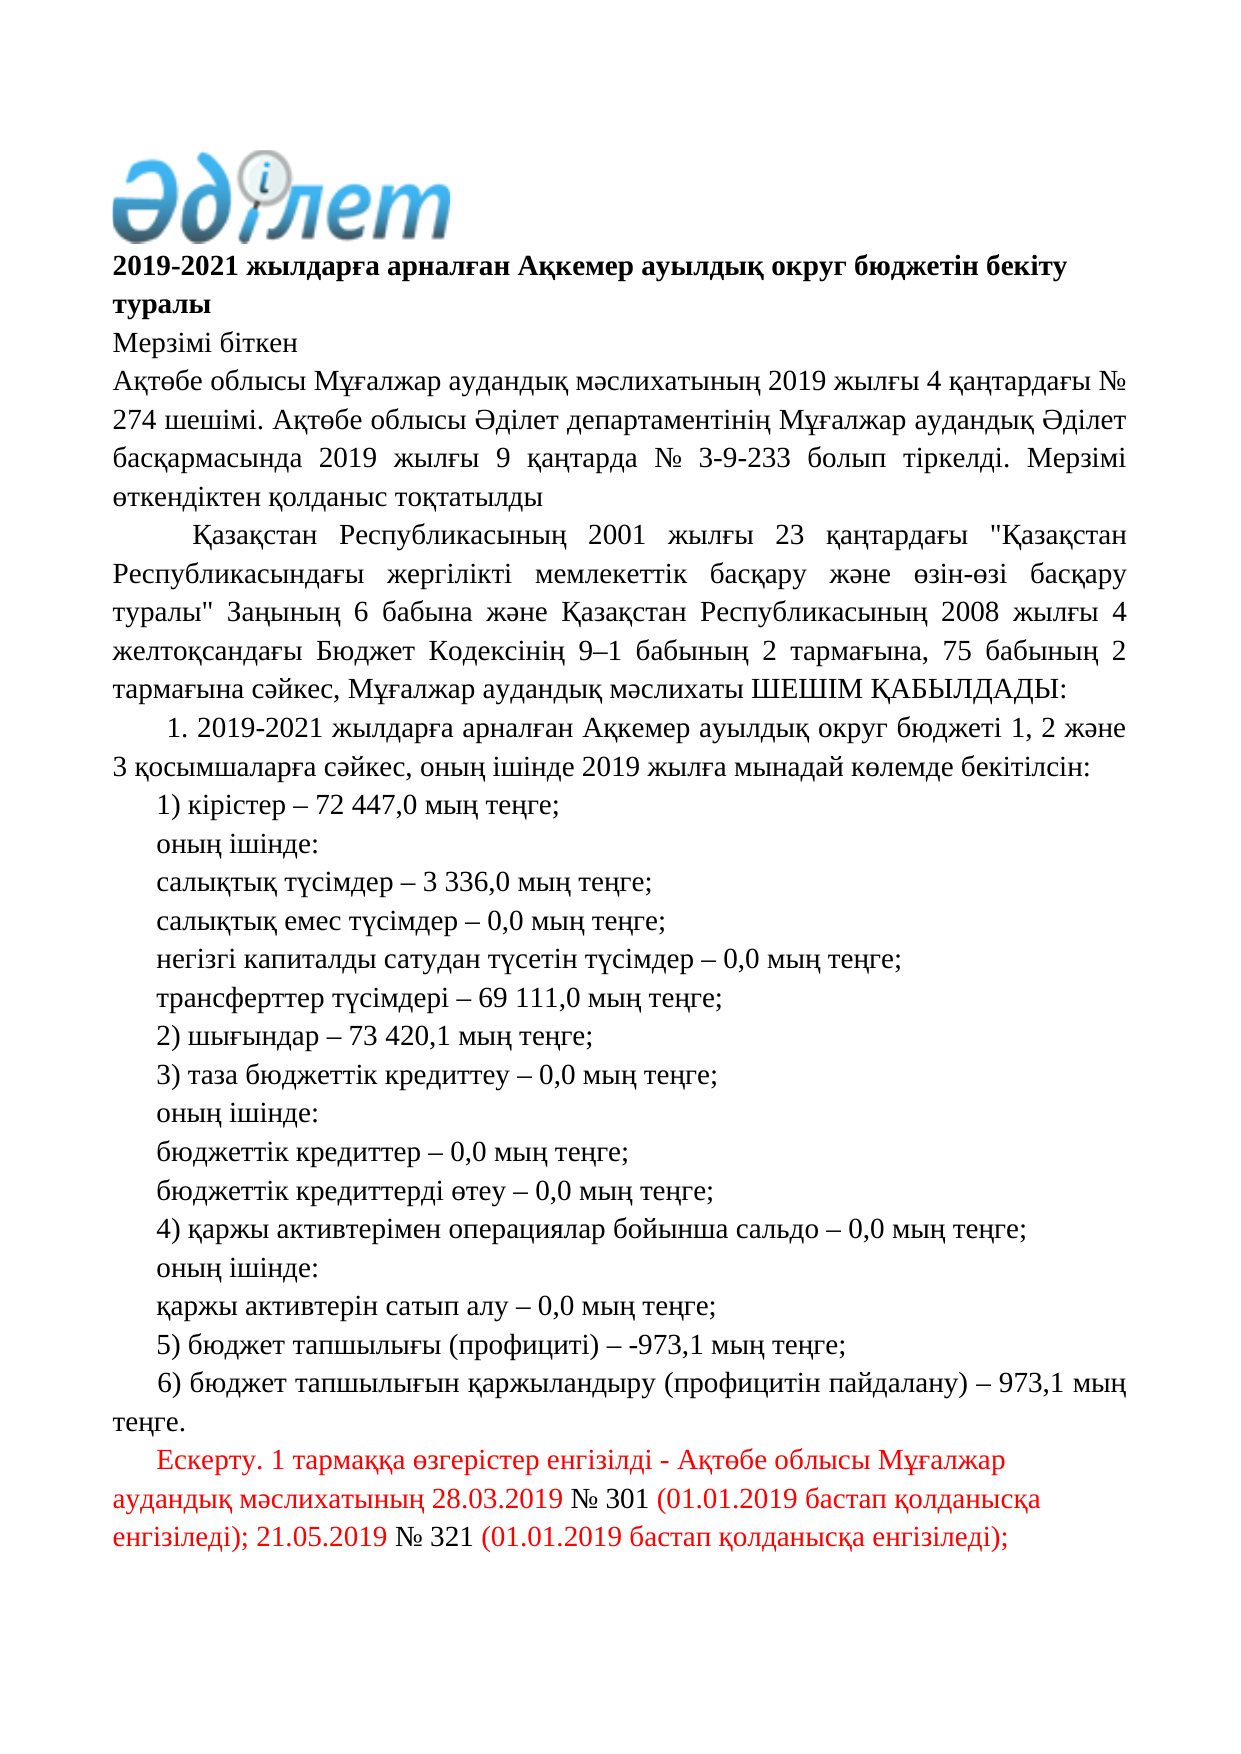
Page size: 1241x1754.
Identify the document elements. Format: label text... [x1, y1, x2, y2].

text 4) қаржы активтерімен операциялар бойынша сальдо – 0,0 мың теңге; [112, 1211, 1128, 1245]
text 2) шығындар – 73 420,1 мың теңге; [112, 1018, 1128, 1052]
text Қазақстан Республикасының 2001 жылғы 23 қаңтардағы "Қазақстан Республикасындағы жергілікті мемлекеттік басқару және өзін-өзі басқару туралы" Заңының 6 бабына және Қазақстан Республикасының 2008 жылғы 4 желтоқсандағы Бюджет Кодексінің 9–1 бабының 2 тармағына, 75 бабының 2 тармағына сәйкес, Мұғалжар аудандық мәслихаты ШЕШІМ ҚАБЫЛДАДЫ: [112, 517, 1128, 705]
text 5) бюджет тапшылығы (профициті) – -973,1 мың теңге; [112, 1327, 1128, 1360]
text 6) бюджет тапшылығын қаржыландыру (профицитін пайдалану) – 973,1 мың теңге. [112, 1365, 1128, 1437]
text оның ішінде: [112, 1250, 1128, 1283]
text 3) таза бюджеттік кредиттеу – 0,0 мың теңге; [112, 1057, 1128, 1091]
text салықтық емес түсімдер – 0,0 мың теңге; [112, 903, 1128, 936]
text 1) кірістер – 72 447,0 мың теңге; [112, 787, 1128, 821]
text негізгі капиталды сатудан түсетін түсімдер – 0,0 мың теңге; [112, 941, 1128, 975]
text 1. 2019-2021 жылдарға арналған Ақкемер ауылдық округ бюджеті 1, 2 және 3 қосымшаларға сәйкес, оның ішінде 2019 жылға мынадай көлемде бекітілсін: [112, 710, 1128, 782]
text оның ішінде: [112, 1096, 1128, 1129]
picture [112, 150, 451, 244]
text қаржы активтерін сатып алу – 0,0 мың теңге; [112, 1288, 1128, 1322]
text салықтық түсімдер – 3 336,0 мың теңге; [112, 864, 1128, 898]
text Ақтөбе облысы Мұғалжар аудандық мәслихатының 2019 жылғы 4 қаңтардағы № 274 шешімі. Ақтөбе облысы Әділет департаментінің Мұғалжар аудандық Әділет басқармасында 2019 жылғы 9 қаңтарда № 3-9-233 болып тіркелді. Мерзімі өткендіктен қолданыс тоқтатылды [112, 363, 1128, 512]
text 2019-2021 жылдарға арналған Ақкемер ауылдық округ бюджетін бекіту туралы [112, 248, 1128, 320]
text трансферттер түсімдері – 69 111,0 мың теңге; [112, 980, 1128, 1013]
text оның ішінде: [112, 826, 1128, 859]
text Мерзімі біткен [112, 325, 1128, 358]
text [112, 1442, 1128, 1553]
text бюджеттік кредиттер – 0,0 мың теңге; [112, 1134, 1128, 1168]
text бюджеттік кредиттерді өтеу – 0,0 мың теңге; [112, 1173, 1128, 1206]
